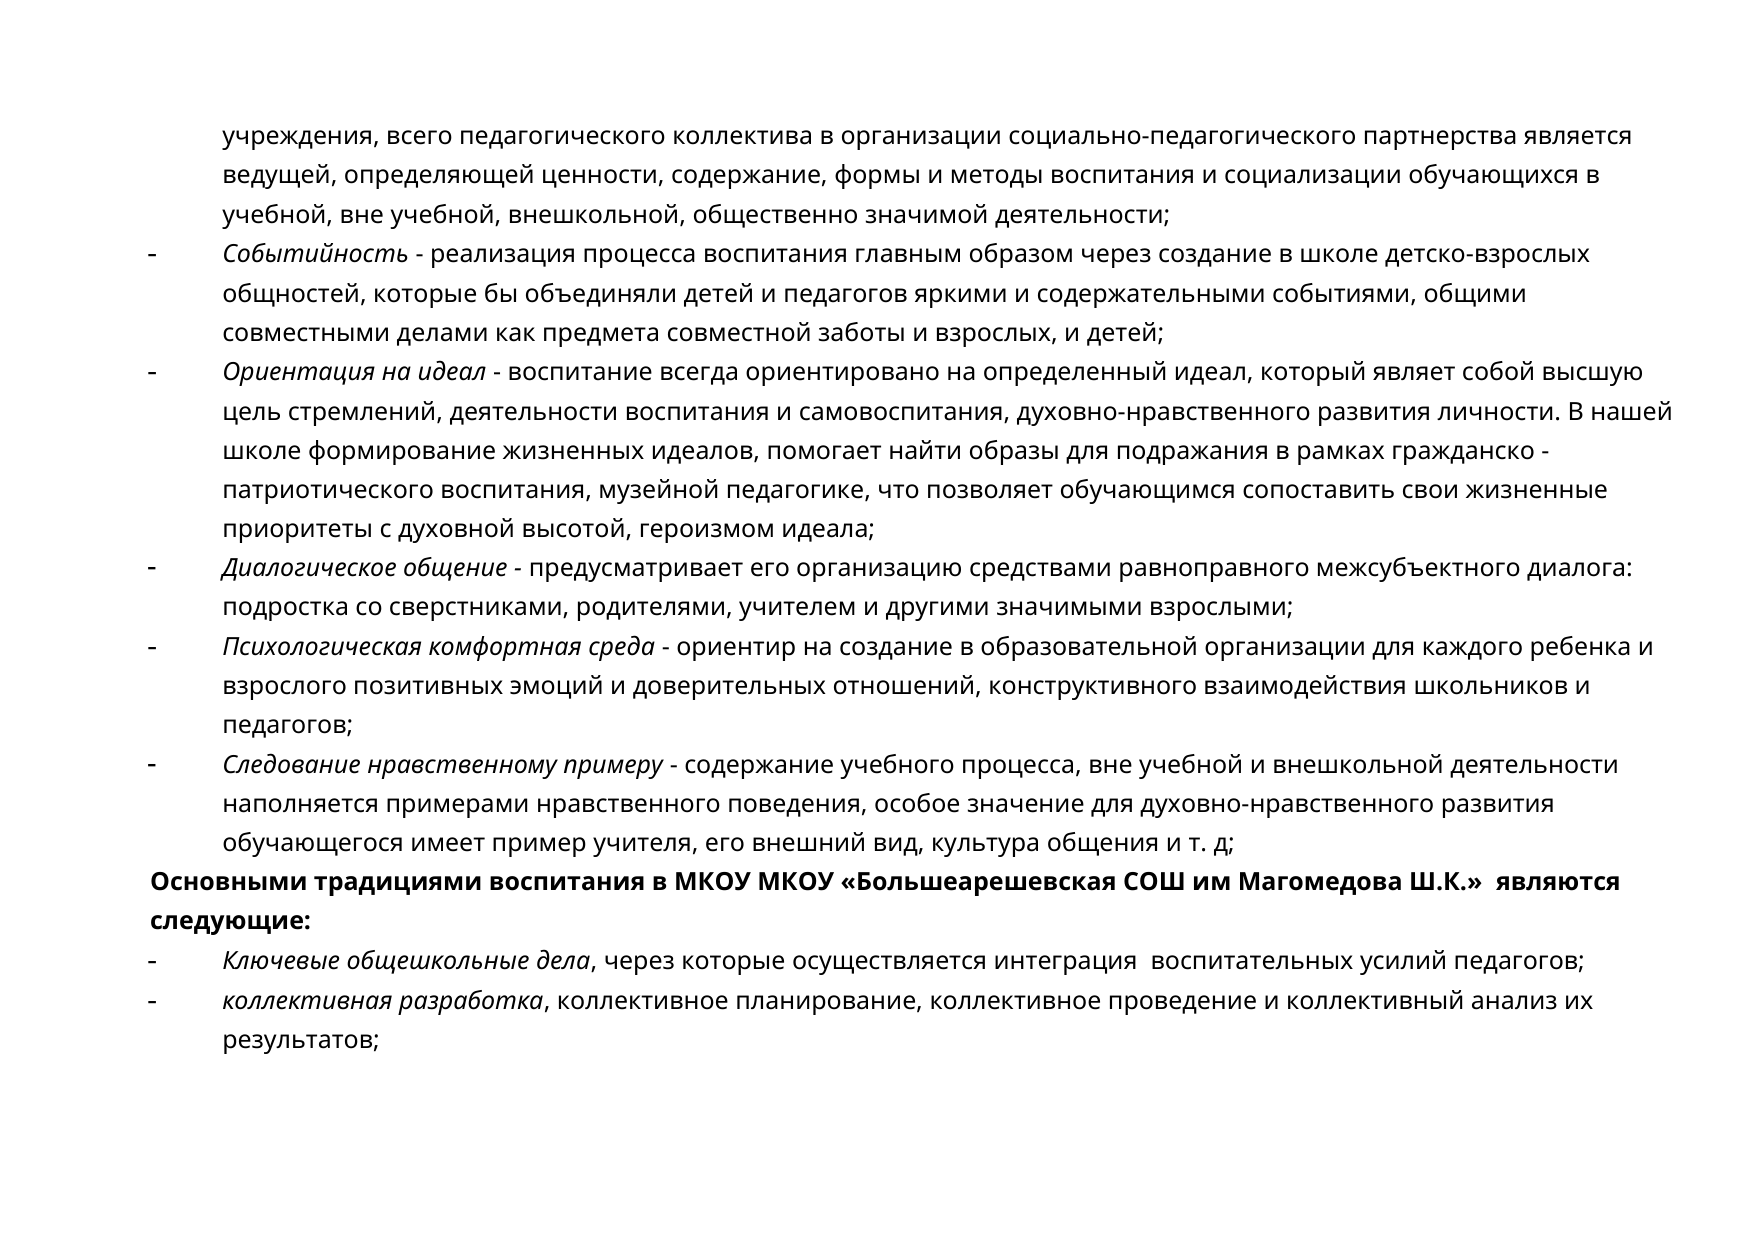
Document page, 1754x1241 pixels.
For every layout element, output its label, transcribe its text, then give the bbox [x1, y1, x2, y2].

list Ключевые общешкольные дела, через которые осуществляется интеграция воспитательных усилий педагогов; [147, 942, 1679, 977]
list коллективная разработка, коллективное планирование, коллективное проведение и коллективный анализ их результатов; [147, 982, 1679, 1056]
list Ориентация на идеал - воспитание всегда ориентировано на определенный идеал, который являет собой высшую цель стремлений, деятельности воспитания и самовоспитания, духовно-нравственного развития личности. В нашей школе формирование жизненных идеалов, помогает найти образы для подражания в рамках гражданско - патриотического воспитания, музейной педагогике, что позволяет обучающимся сопоставить свои жизненные приоритеты с духовной высотой, героизмом идеала; [147, 353, 1679, 545]
text Основными традициями воспитания в МКОУ МКОУ «Большеарешевская СОШ им Магомедова Ш.К.» являются следующие: [150, 864, 1679, 937]
list Следование нравственному примеру - содержание учебного процесса, вне учебной и внешкольной деятельности наполняется примерами нравственного поведения, особое значение для духовно-нравственного развития обучающегося имеет пример учителя, его внешний вид, культура общения и т. д; [147, 746, 1679, 859]
list Психологическая комфортная среда - ориентир на создание в образовательной организации для каждого ребенка и взрослого позитивных эмоций и доверительных отношений, конструктивного взаимодействия школьников и педагогов; [147, 628, 1679, 741]
list Диалогическое общение - предусматривает его организацию средствами равноправного межсубъектного диалога: подростка со сверстниками, родителями, учителем и другими значимыми взрослыми; [147, 550, 1679, 623]
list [147, 118, 1679, 230]
list Событийность - реализация процесса воспитания главным образом через создание в школе детско-взрослых общностей, которые бы объединяли детей и педагогов яркими и содержательными событиями, общими совместными делами как предмета совместной заботы и взрослых, и детей; [147, 236, 1679, 348]
